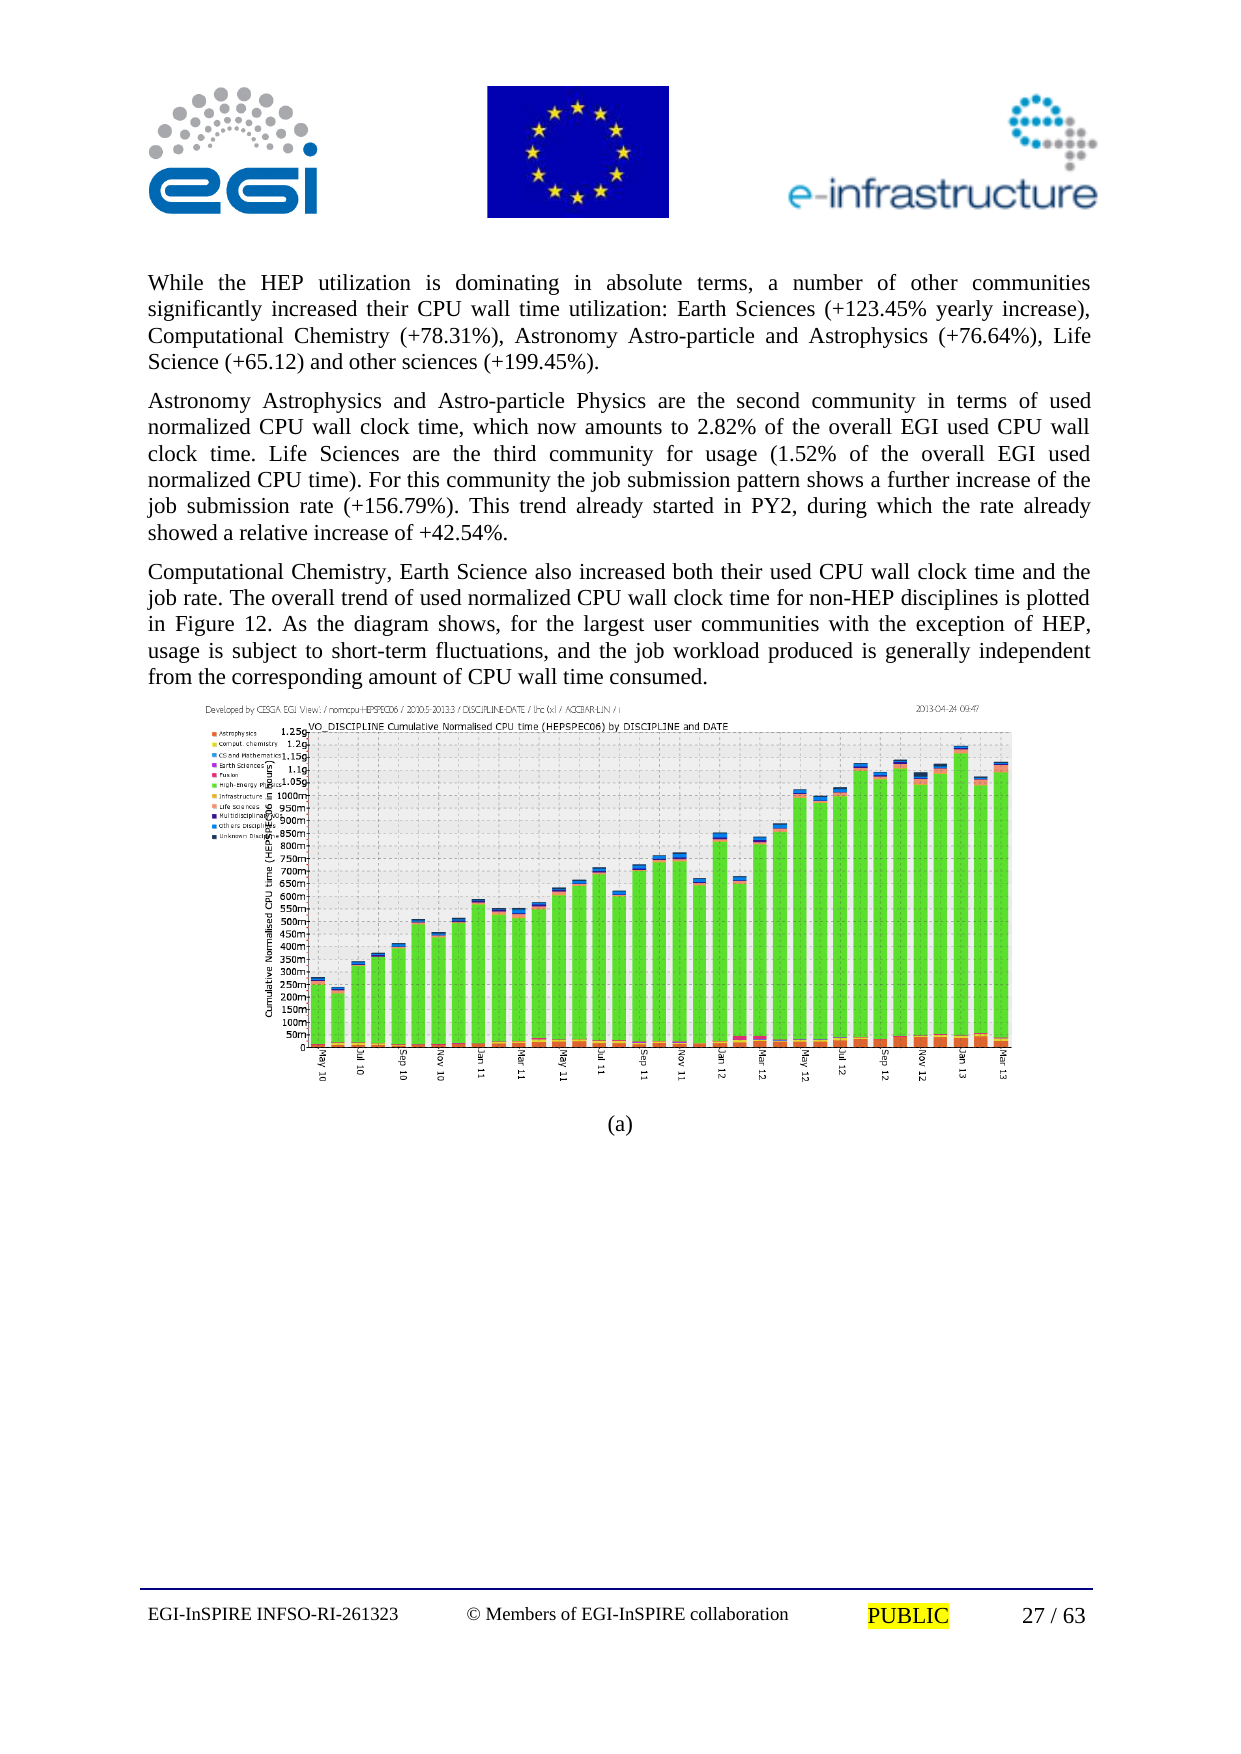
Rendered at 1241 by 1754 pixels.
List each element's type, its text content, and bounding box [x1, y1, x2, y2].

text Computational Chemistry, Earth Science also increased both their used CPU wall clock time and the job rate. The overall trend of used normalized CPU wall clock time for non-HEP disciplines is plotted in Figure 12. As the diagram shows, for the largest user communities with the exception of HEP, usage is subject to short-term fluctuations, and the job workload produced is generally independent from the corresponding amount of CPU wall time consumed. [148, 558, 1092, 689]
text (a) [148, 1110, 1092, 1136]
picture [487, 86, 669, 218]
picture [201, 702, 1039, 1098]
text Astronomy Astrophysics and Astro-particle Physics are the second community in terms of used normalized CPU wall clock time, which now amounts to 2.82% of the overall EGI used CPU wall clock time. Life Sciences are the third community for usage (1.52% of the overall EGI used normalized CPU time). For this community the job submission pattern shows a further increase of the job submission rate (+156.79%). This trend already started in PY2, during which the rate already showed a relative increase of +42.54%. [148, 387, 1092, 545]
picture [147, 86, 319, 216]
text While the HEP utilization is dominating in absolute terms, a number of other communities significantly increased their CPU wall time utilization: Earth Sciences (+123.45% yearly increase), Computational Chemistry (+78.31%), Astronomy Astro-particle and Astrophysics (+76.64%), Life Science (+65.12) and other sciences (+199.45%). [148, 269, 1092, 374]
picture [781, 86, 1106, 218]
